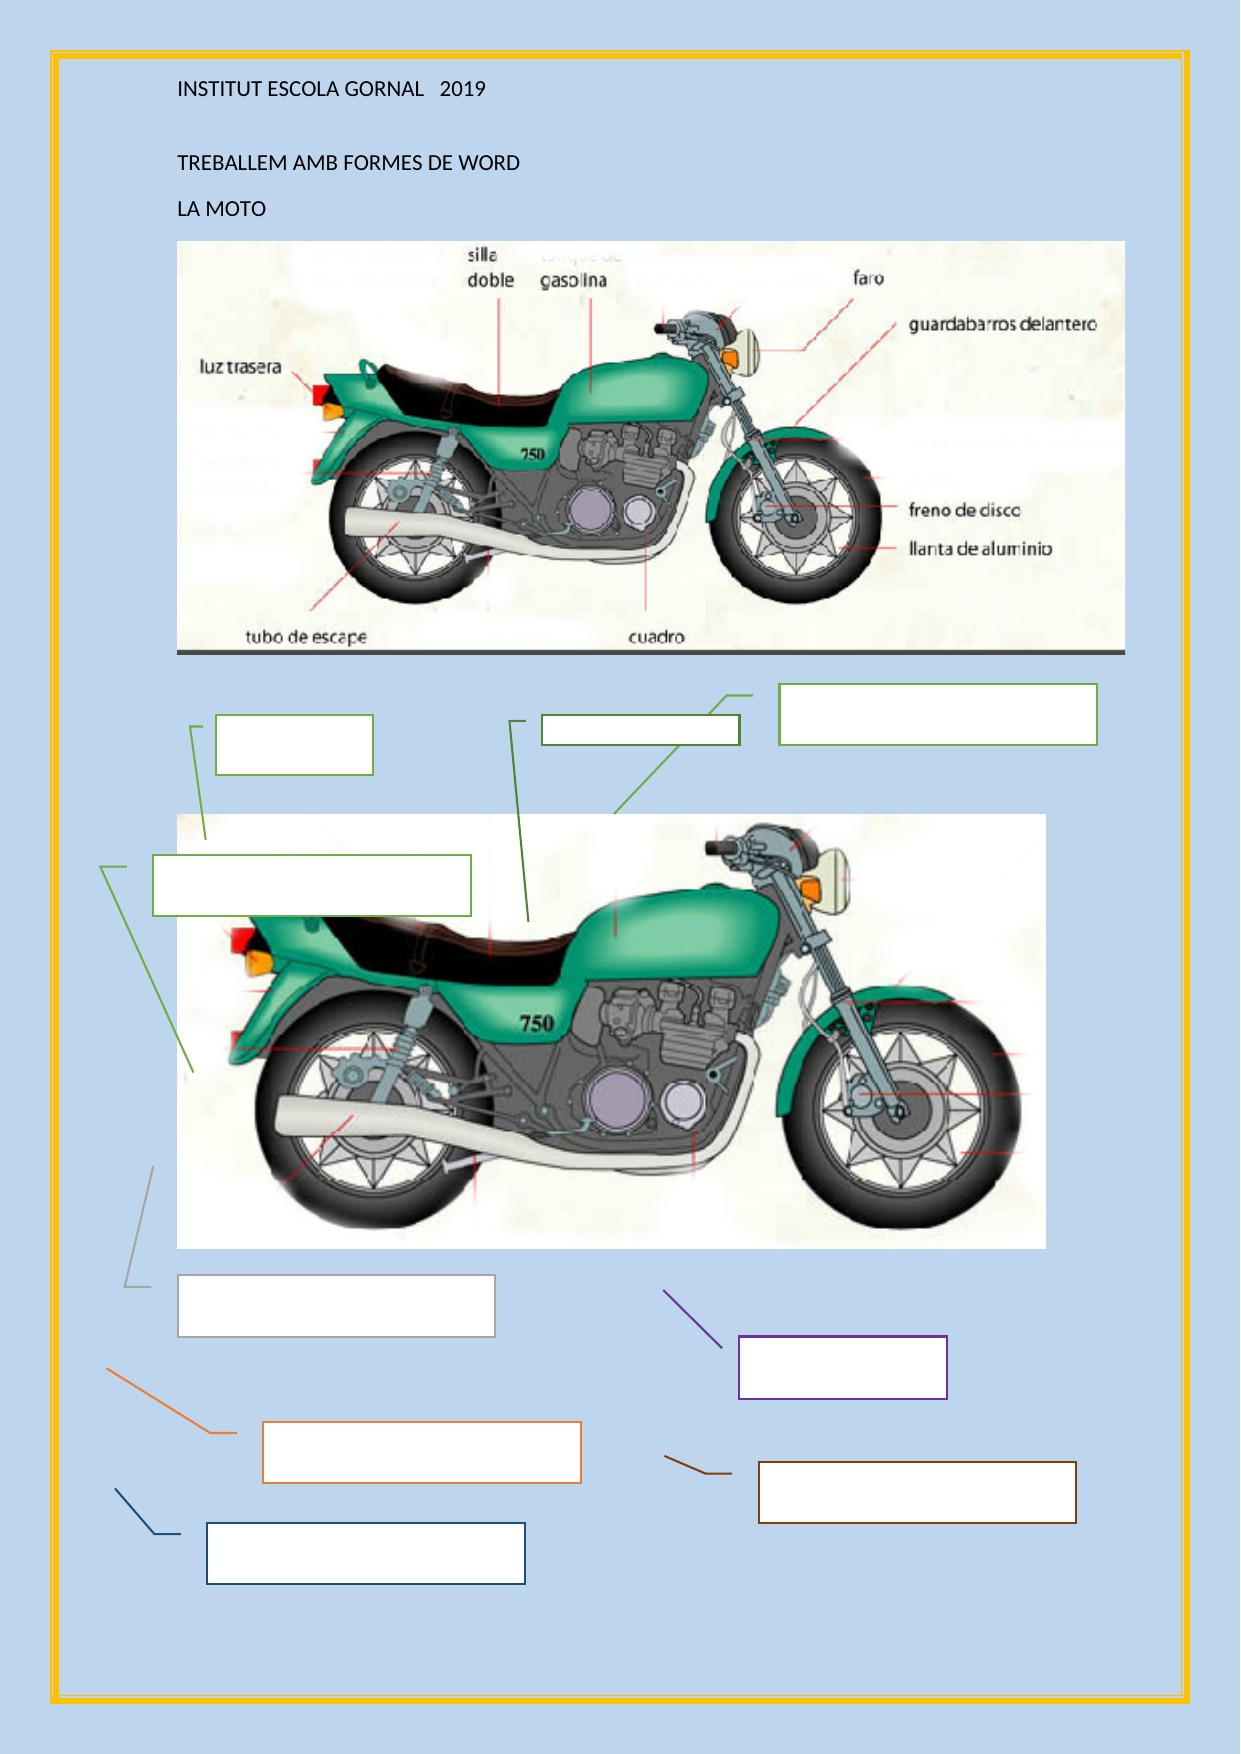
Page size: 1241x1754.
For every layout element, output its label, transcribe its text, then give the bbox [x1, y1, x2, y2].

text LA MOTO [177, 194, 1063, 222]
picture [177, 814, 1046, 1249]
text TREBALLEM AMB FORMES DE WORD [177, 148, 1063, 176]
picture [177, 241, 1126, 655]
